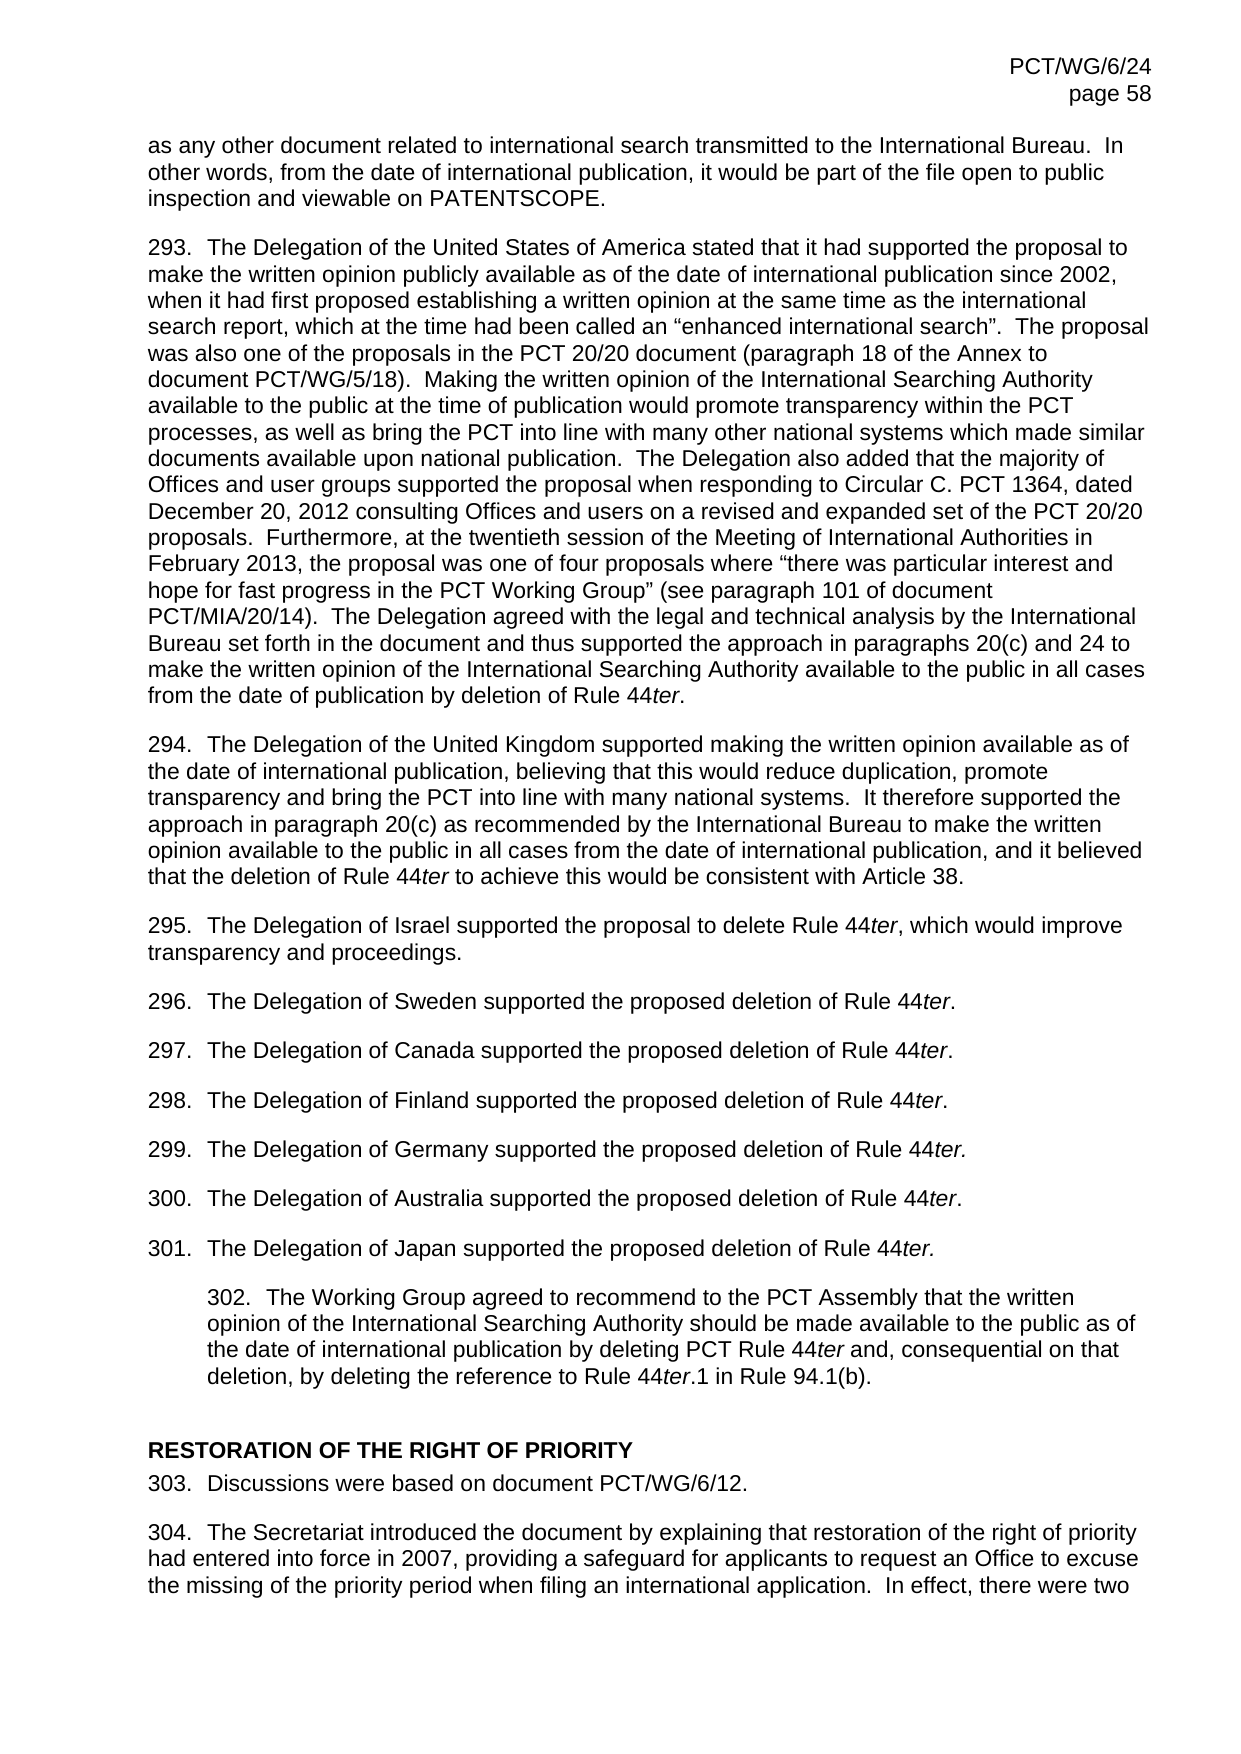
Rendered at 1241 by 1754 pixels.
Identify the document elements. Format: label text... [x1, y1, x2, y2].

text The Delegation of Japan supported the proposed deletion of Rule 44ter. [148, 1234, 1152, 1261]
list as any other document related to international search transmitted to the International Bureau. In other words, from the date of international publication, it would be part of the file open to public inspection and viewable on PATENTSCOPE. [148, 132, 1152, 211]
text The Delegation of Canada supported the proposed deletion of Rule 44ter. [148, 1037, 1152, 1064]
text The Delegation of the supported making the written opinion available as of the date of international publication, believing that this would reduce duplication, promote transparency and bring the PCT into line with many national systems. It therefore supported the approach in paragraph 20(c) as recommended by the International Bureau to make the written opinion available to the public in all cases from the date of international publication, and it believed that the deletion of Rule 44ter to achieve this would be consistent with Article 38. [148, 731, 1152, 889]
text The Working Group agreed to recommend to the PCT Assembly that the written opinion of the International Searching Authority should be made available to the public as of the date of international publication by deleting PCT Rule 44ter and, consequential on that deletion, by deleting the reference to Rule 44ter.1 in Rule 94.1(b). [207, 1284, 1152, 1389]
text The Delegation of the stated that it had supported the proposal to make the written opinion publicly available as of the date of international publication since 2002, when it had first proposed establishing a written opinion at the same time as the international search report, which at the time had been called an “enhanced international search”. The proposal was also one of the proposals in the PCT 20/20 document (paragraph 18 of the Annex to document PCT/WG/5/18). Making the written opinion of the International Searching Authority available to the public at the time of publication would promote transparency within the PCT processes, as well as bring the PCT into line with many other national systems which made similar documents available upon national publication. The Delegation also added that the majority of Offices and user groups supported the proposal when responding to Circular C. PCT 1364, dated December 20, 2012 consulting Offices and users on a revised and expanded set of the PCT 20/20 proposals. Furthermore, at the twentieth session of the Meeting of International Authorities in February 2013, the proposal was one of four proposals where “there was particular interest and hope for fast progress in the PCT Working Group” (see paragraph 101 of document PCT/MIA/20/14). The Delegation agreed with the legal and technical analysis by the International Bureau set forth in the document and thus supported the approach in paragraphs 20(c) and 24 to make the written opinion of the International Searching Authority available to the public in all cases from the date of publication by deletion of Rule 44ter. [148, 234, 1152, 708]
text The Delegation of Finland supported the proposed deletion of Rule 44ter. [148, 1087, 1152, 1113]
text The Delegation of Israel supported the proposal to delete Rule 44ter, which would improve transparency and proceedings. [148, 912, 1152, 965]
text The Delegation of Germany supported the proposed deletion of Rule 44ter. [148, 1136, 1152, 1162]
text Discussions were based on document PCT/WG/6/12. [148, 1470, 1152, 1496]
text The Delegation of Australia supported the proposed deletion of Rule 44ter. [148, 1185, 1152, 1212]
text The Delegation of Sweden supported the proposed deletion of Rule 44ter. [148, 988, 1152, 1014]
subtitle Restoration of the Right of Priority [148, 1437, 1152, 1463]
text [148, 1519, 1152, 1598]
